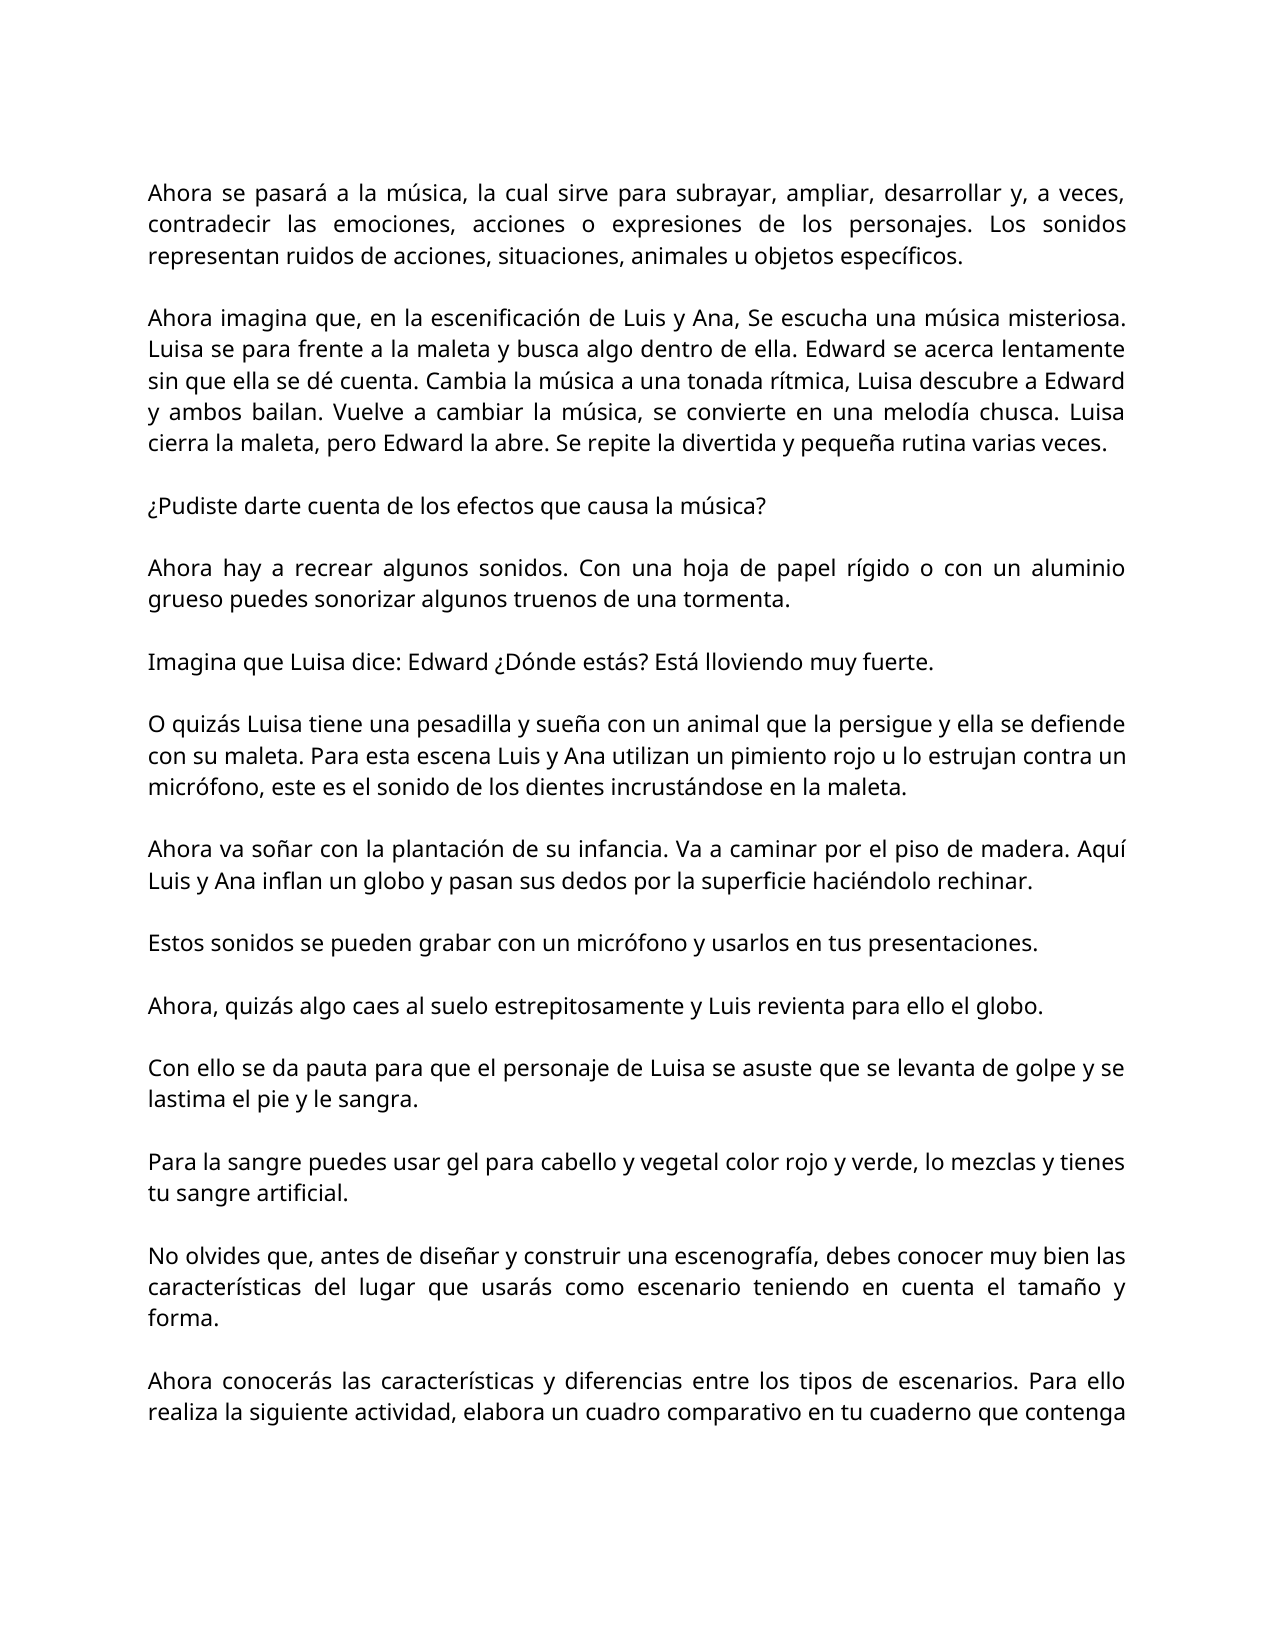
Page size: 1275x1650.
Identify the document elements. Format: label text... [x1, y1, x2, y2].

text O quizás Luisa tiene una pesadilla y sueña con un animal que la persigue y ella se defiende con su maleta. Para esta escena Luis y Ana utilizan un pimiento rojo u lo estrujan contra un micrófono, este es el sonido de los dientes incrustándose en la maleta. [148, 708, 1127, 802]
text Ahora imagina que, en la escenificación de Luis y Ana, Se escucha una música misteriosa. Luisa se para frente a la maleta y busca algo dentro de ella. Edward se acerca lentamente sin que ella se dé cuenta. Cambia la música a una tonada rítmica, Luisa descubre a Edward y ambos bailan. Vuelve a cambiar la música, se convierte en una melodía chusca. Luisa cierra la maleta, pero Edward la abre. Se repite la divertida y pequeña rutina varias veces. [148, 302, 1127, 458]
text Ahora hay a recrear algunos sonidos. Con una hoja de papel rígido o con un aluminio grueso puedes sonorizar algunos truenos de una tormenta. [148, 552, 1127, 615]
text Con ello se da pauta para que el personaje de Luisa se asuste que se levanta de golpe y se lastima el pie y le sangra. [148, 1052, 1127, 1115]
text Ahora va soñar con la plantación de su infancia. Va a caminar por el piso de madera. Aquí Luis y Ana inflan un globo y pasan sus dedos por la superficie haciéndolo rechinar. [148, 833, 1127, 896]
text Estos sonidos se pueden grabar con un micrófono y usarlos en tus presentaciones. [148, 927, 1127, 958]
text Para la sangre puedes usar gel para cabello y vegetal color rojo y verde, lo mezclas y tienes tu sangre artificial. [148, 1146, 1127, 1208]
text Ahora, quizás algo caes al suelo estrepitosamente y Luis revienta para ello el globo. [148, 990, 1127, 1021]
text ¿Pudiste darte cuenta de los efectos que causa la música? [148, 490, 1127, 521]
text Ahora se pasará a la música, la cual sirve para subrayar, ampliar, desarrollar y, a veces, contradecir las emociones, acciones o expresiones de los personajes. Los sonidos representan ruidos de acciones, situaciones, animales u objetos específicos. [148, 177, 1127, 271]
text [148, 1365, 1127, 1427]
text No olvides que, antes de diseñar y construir una escenografía, debes conocer muy bien las características del lugar que usarás como escenario teniendo en cuenta el tamaño y forma. [148, 1240, 1127, 1333]
text Imagina que Luisa dice: Edward ¿Dónde estás? Está lloviendo muy fuerte. [148, 646, 1127, 677]
